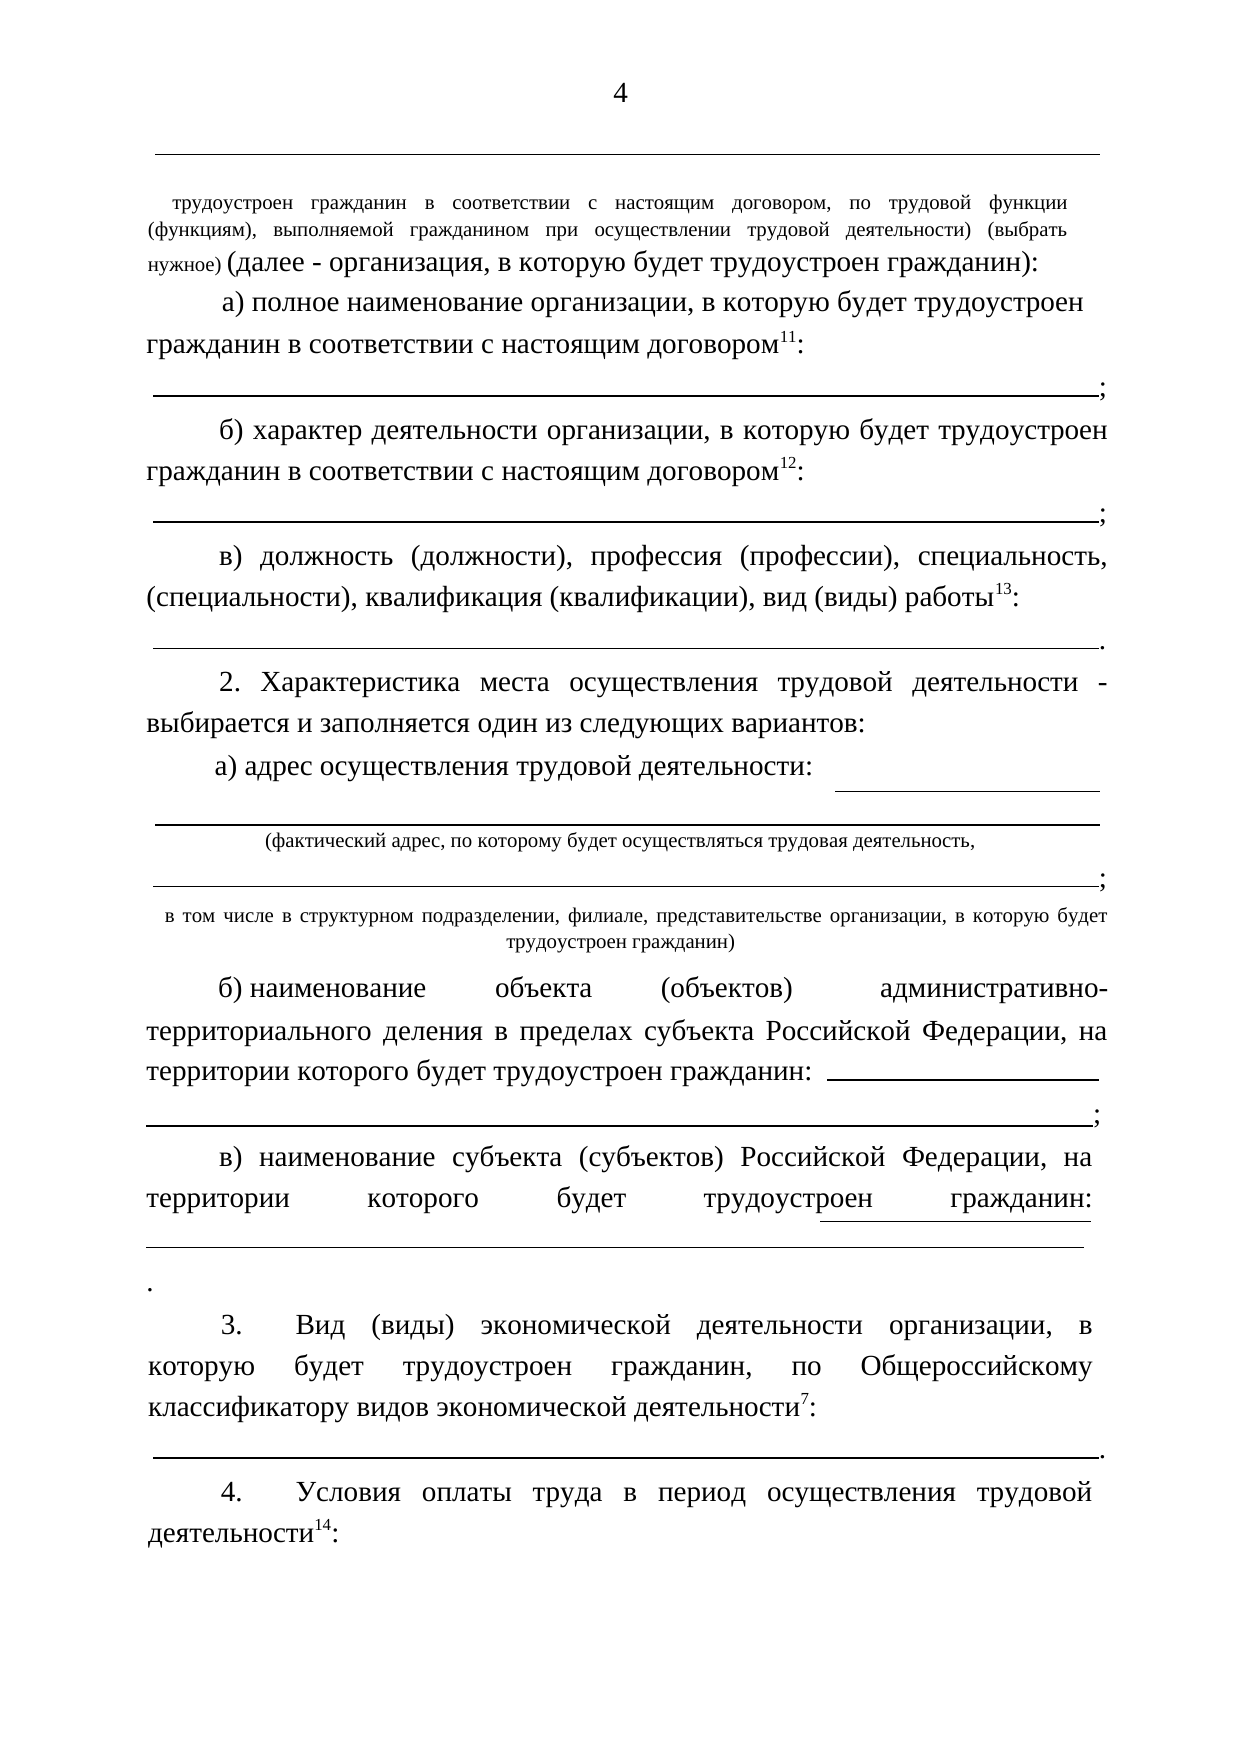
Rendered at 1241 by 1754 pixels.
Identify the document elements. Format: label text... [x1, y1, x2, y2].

text б) наименование объекта (объектов) административно- [148, 970, 1108, 1003]
text а) полное наименование организации, в которую будет трудоустроен [222, 284, 1108, 317]
text ; [146, 860, 1108, 893]
text ; [146, 496, 1108, 529]
text . [146, 1432, 1108, 1465]
text в) должность (должности), профессия (профессии), специальность, (специальности), квалификация (квалификации), вид (виды) работы13: [146, 538, 1108, 613]
list Вид (виды) экономической деятельности организации, в которую будет трудоустроен гражданин, по Общероссийскому классификатору видов экономической деятельности7: [148, 1307, 1093, 1422]
text а) адрес осуществления трудовой деятельности: [148, 748, 1108, 782]
list Условия оплаты труда в период осуществления трудовой деятельности14: [148, 1474, 1093, 1549]
text в том числе в структурном подразделении, филиале, представительстве организации, в которую будет трудоустроен гражданин) [164, 903, 1108, 953]
text территориального деления в пределах субъекта Российской Федерации, на территории которого будет трудоустроен гражданин: [146, 1013, 1108, 1087]
text . [146, 622, 1108, 655]
text (фактический адрес, по которому будет осуществляться трудовая деятельность, [205, 828, 1035, 852]
text ; [146, 1096, 1108, 1130]
text трудоустроен гражданин в соответствии с настоящим договором, по трудовой функции (функциям), выполняемой гражданином при осуществлении трудовой деятельности) (выбрать нужное) (далее - организация, в которую будет трудоустроен гражданин): [148, 190, 1068, 278]
text гражданин в соответствии с настоящим договором11: [146, 327, 1108, 360]
text 2. Характеристика места осуществления трудовой деятельности - выбирается и заполняется один из следующих вариантов: [146, 664, 1108, 739]
text в) наименование субъекта (субъектов) Российской Федерации, на территории которого будет трудоустроен гражданин: . [146, 1139, 1093, 1298]
text ; [146, 369, 1108, 403]
text б) характер деятельности организации, в которую будет трудоустроен гражданин в соответствии с настоящим договором12: [146, 412, 1108, 486]
